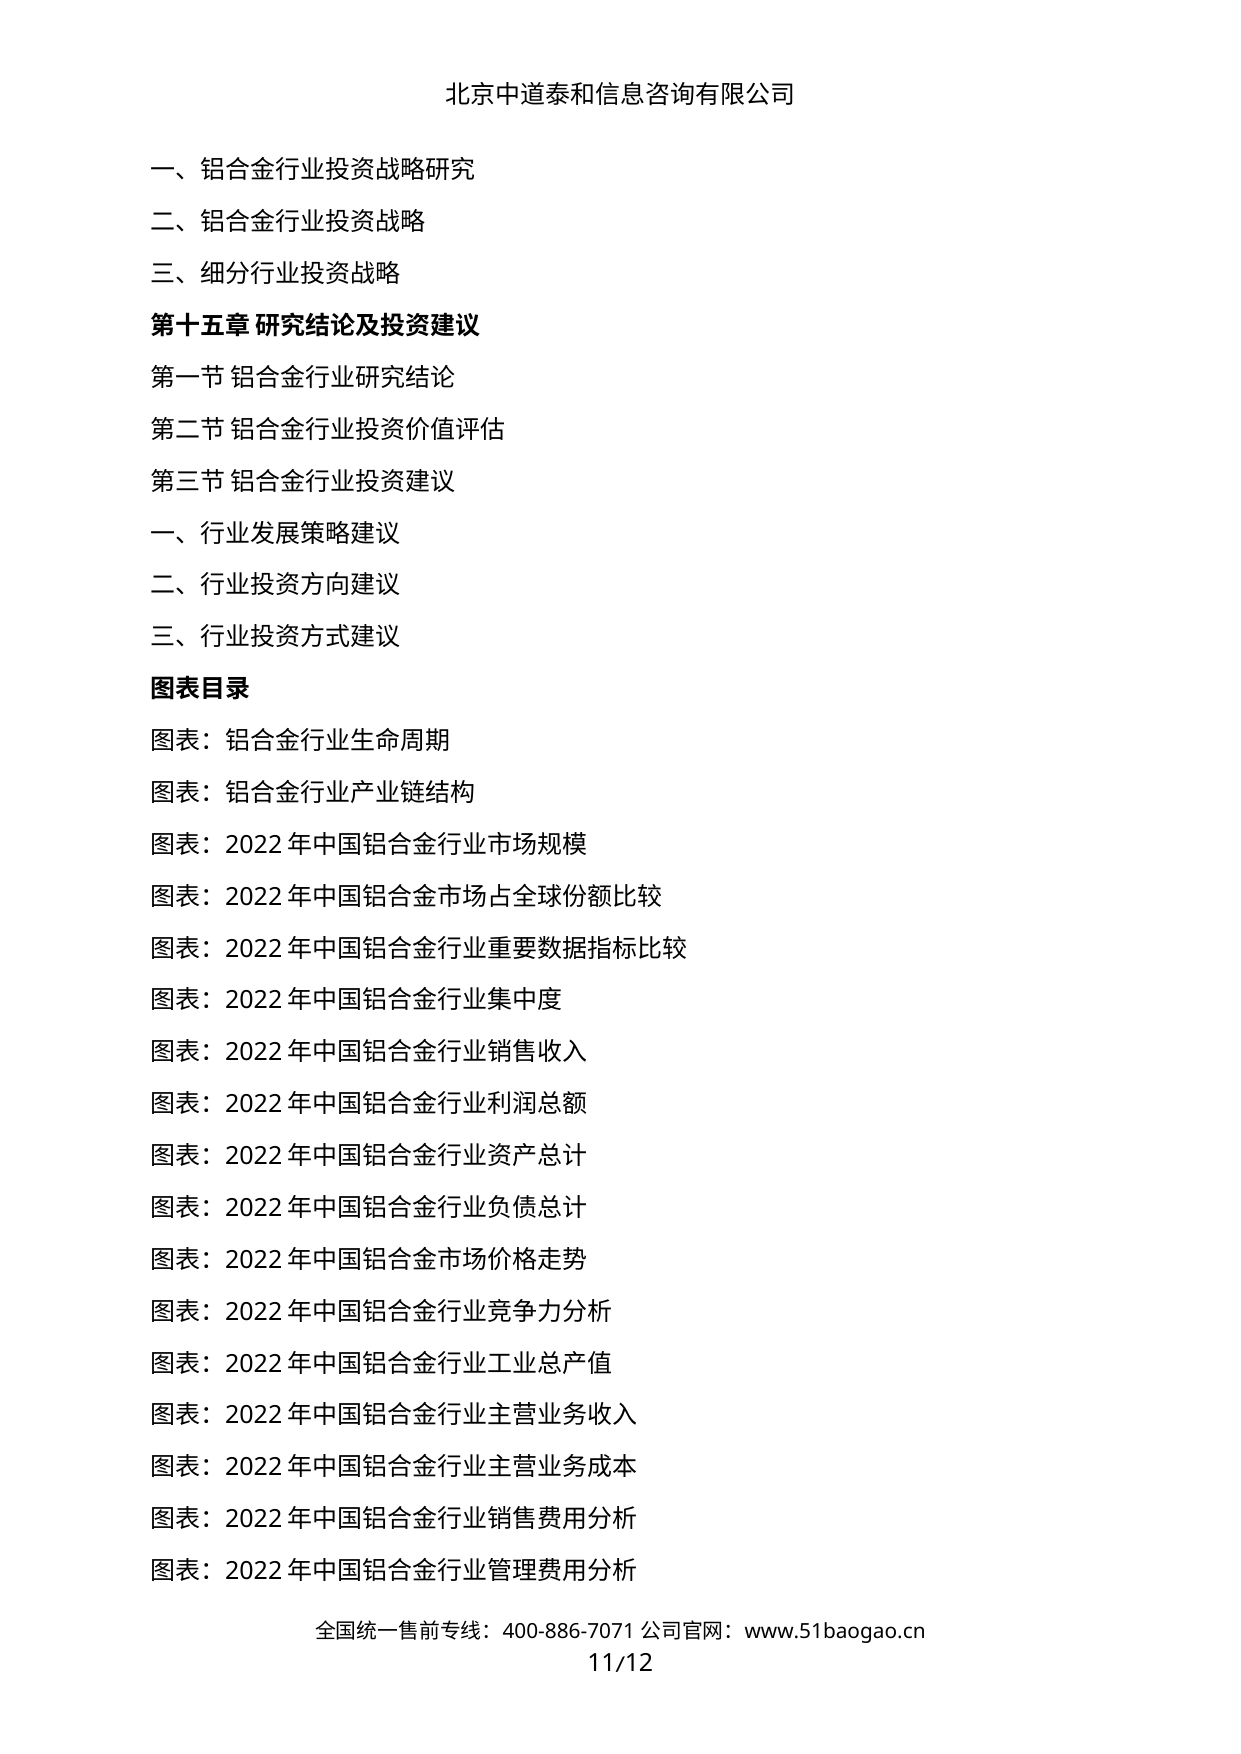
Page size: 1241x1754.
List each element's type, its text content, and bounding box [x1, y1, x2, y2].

text 图表：2022年中国铝合金市场价格走势 [150, 1239, 1090, 1276]
text 图表：2022年中国铝合金行业销售费用分析 [150, 1499, 1090, 1535]
text 图表：2022年中国铝合金行业资产总计 [150, 1136, 1090, 1172]
text 图表：2022年中国铝合金行业负债总计 [150, 1187, 1090, 1224]
text 图表：2022年中国铝合金行业管理费用分析 [150, 1551, 1090, 1587]
text 图表：2022年中国铝合金行业销售收入 [150, 1032, 1090, 1068]
text 图表：2022年中国铝合金行业重要数据指标比较 [150, 928, 1090, 964]
text 二、铝合金行业投资战略 [150, 202, 1090, 238]
text 第一节 铝合金行业研究结论 [150, 357, 1090, 394]
text 图表：2022年中国铝合金行业竞争力分析 [150, 1291, 1090, 1327]
text 第二节 铝合金行业投资价值评估 [150, 409, 1090, 446]
text 图表目录 [150, 669, 1090, 705]
text 图表：2022年中国铝合金行业集中度 [150, 980, 1090, 1016]
text 三、细分行业投资战略 [150, 254, 1090, 290]
text 图表：2022年中国铝合金行业工业总产值 [150, 1343, 1090, 1379]
text 第三节 铝合金行业投资建议 [150, 461, 1090, 497]
text 一、铝合金行业投资战略研究 [150, 150, 1090, 186]
text 二、行业投资方向建议 [150, 565, 1090, 601]
text 第十五章 研究结论及投资建议 [150, 306, 1090, 342]
text 三、行业投资方式建议 [150, 617, 1090, 653]
text 一、行业发展策略建议 [150, 513, 1090, 549]
text 图表：铝合金行业产业链结构 [150, 772, 1090, 809]
text 图表：2022年中国铝合金市场占全球份额比较 [150, 876, 1090, 912]
text 图表：2022年中国铝合金行业主营业务收入 [150, 1395, 1090, 1431]
text 图表：2022年中国铝合金行业主营业务成本 [150, 1447, 1090, 1483]
text 图表：2022年中国铝合金行业市场规模 [150, 824, 1090, 861]
text 图表：2022年中国铝合金行业利润总额 [150, 1084, 1090, 1120]
text 图表：铝合金行业生命周期 [150, 721, 1090, 757]
